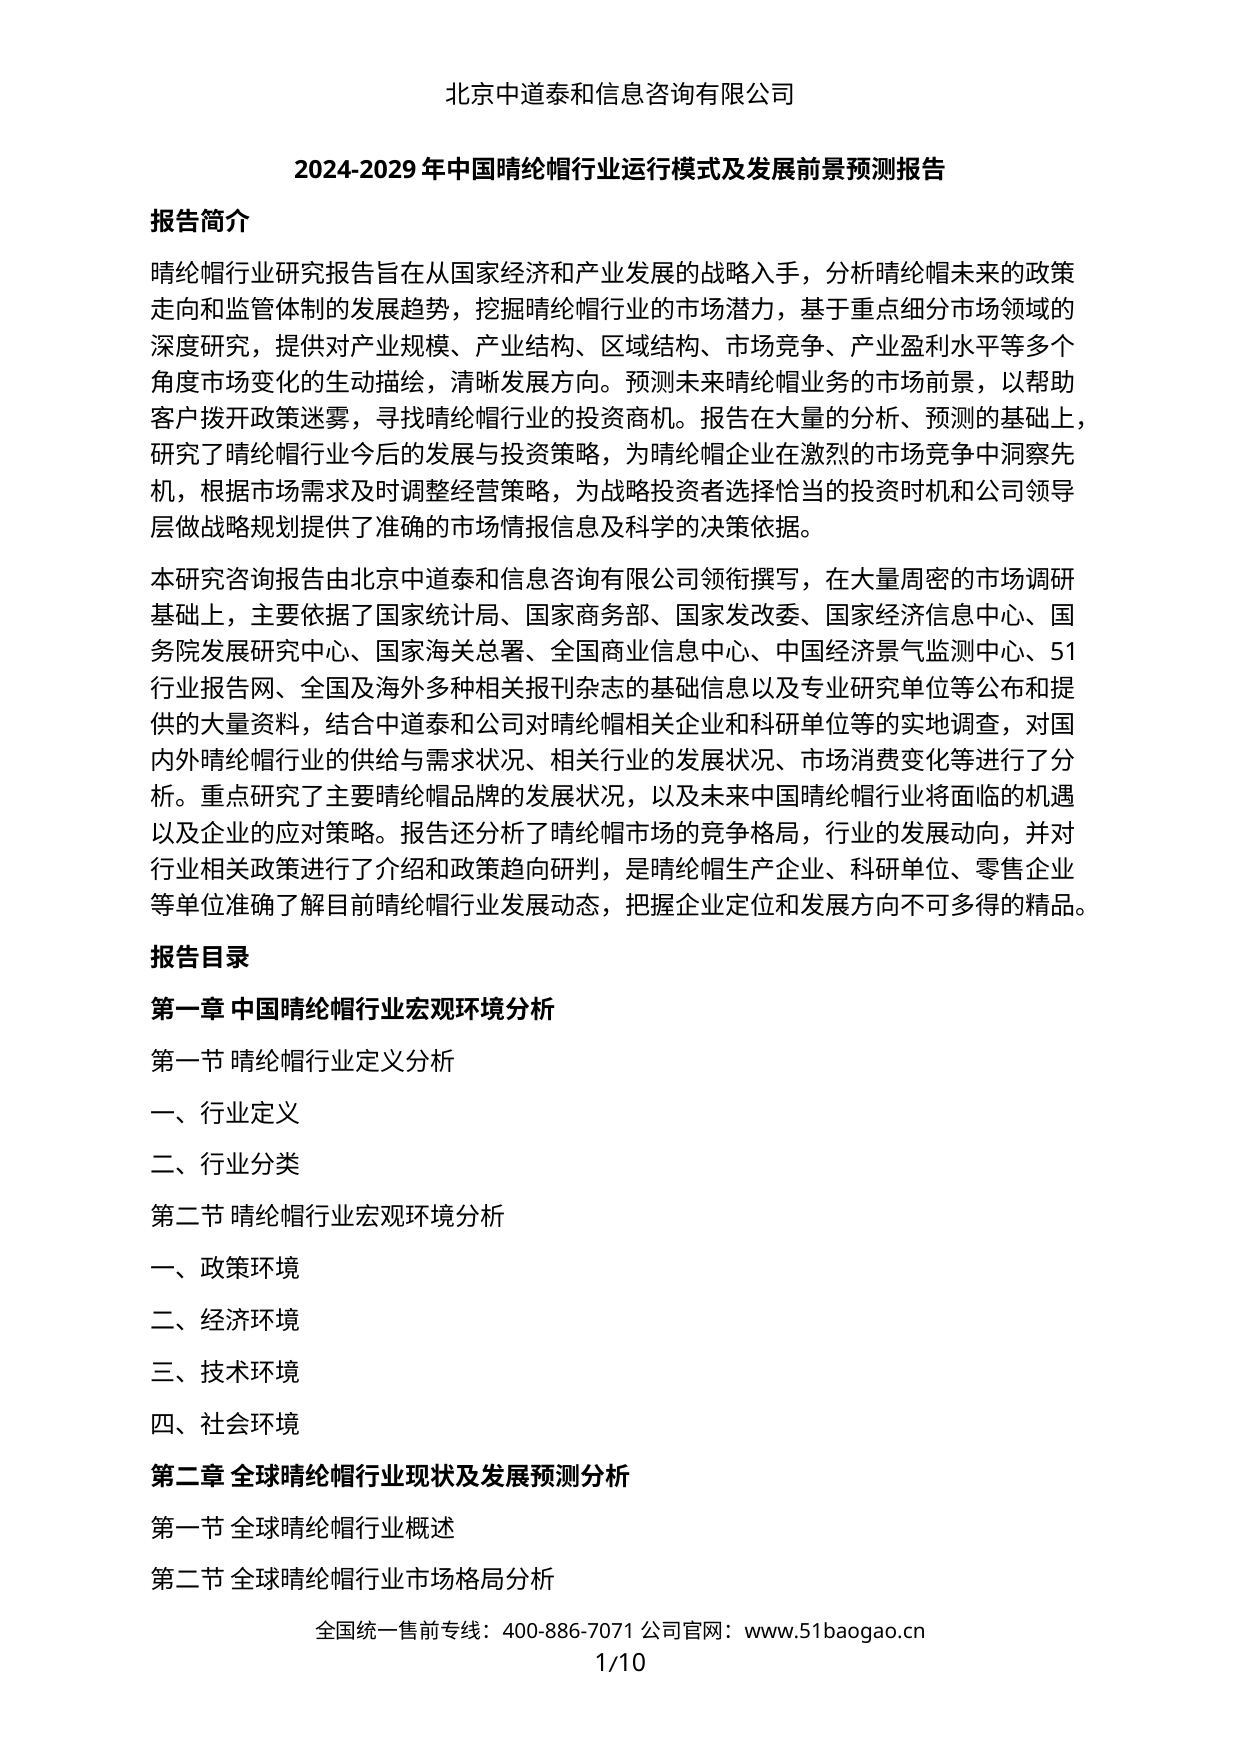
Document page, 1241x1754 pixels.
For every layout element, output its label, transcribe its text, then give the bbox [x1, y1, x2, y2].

text 报告简介 [150, 202, 1090, 238]
text 报告目录 [150, 937, 1090, 974]
text 第一节 全球晴纶帽行业概述 [150, 1508, 1090, 1544]
text 本研究咨询报告由北京中道泰和信息咨询有限公司领衔撰写，在大量周密的市场调研基础上，主要依据了国家统计局、国家商务部、国家发改委、国家经济信息中心、国务院发展研究中心、国家海关总署、全国商业信息中心、中国经济景气监测中心、51行业报告网、全国及海外多种相关报刊杂志的基础信息以及专业研究单位等公布和提供的大量资料，结合中道泰和公司对晴纶帽相关企业和科研单位等的实地调查，对国内外晴纶帽行业的供给与需求状况、相关行业的发展状况、市场消费变化等进行了分析。重点研究了主要晴纶帽品牌的发展状况，以及未来中国晴纶帽行业将面临的机遇以及企业的应对策略。报告还分析了晴纶帽市场的竞争格局，行业的发展动向，并对行业相关政策进行了介绍和政策趋向研判，是晴纶帽生产企业、科研单位、零售企业等单位准确了解目前晴纶帽行业发展动态，把握企业定位和发展方向不可多得的精品。 [150, 559, 1090, 922]
text 二、行业分类 [150, 1145, 1090, 1181]
text 第二节 晴纶帽行业宏观环境分析 [150, 1197, 1090, 1233]
text 晴纶帽行业研究报告旨在从国家经济和产业发展的战略入手，分析晴纶帽未来的政策走向和监管体制的发展趋势，挖掘晴纶帽行业的市场潜力，基于重点细分市场领域的深度研究，提供对产业规模、产业结构、区域结构、市场竞争、产业盈利水平等多个角度市场变化的生动描绘，清晰发展方向。预测未来晴纶帽业务的市场前景，以帮助客户拨开政策迷雾，寻找晴纶帽行业的投资商机。报告在大量的分析、预测的基础上，研究了晴纶帽行业今后的发展与投资策略，为晴纶帽企业在激烈的市场竞争中洞察先机，根据市场需求及时调整经营策略，为战略投资者选择恰当的投资时机和公司领导层做战略规划提供了准确的市场情报信息及科学的决策依据。 [150, 254, 1090, 544]
text 第二章 全球晴纶帽行业现状及发展预测分析 [150, 1456, 1090, 1492]
text 一、政策环境 [150, 1249, 1090, 1285]
text 四、社会环境 [150, 1404, 1090, 1441]
text 第一节 晴纶帽行业定义分析 [150, 1041, 1090, 1077]
text 第一章 中国晴纶帽行业宏观环境分析 [150, 989, 1090, 1026]
text 第二节 全球晴纶帽行业市场格局分析 [150, 1560, 1090, 1596]
text 一、行业定义 [150, 1093, 1090, 1129]
text 三、技术环境 [150, 1352, 1090, 1389]
text 2024-2029年中国晴纶帽行业运行模式及发展前景预测报告 [150, 150, 1090, 186]
text 二、经济环境 [150, 1301, 1090, 1337]
